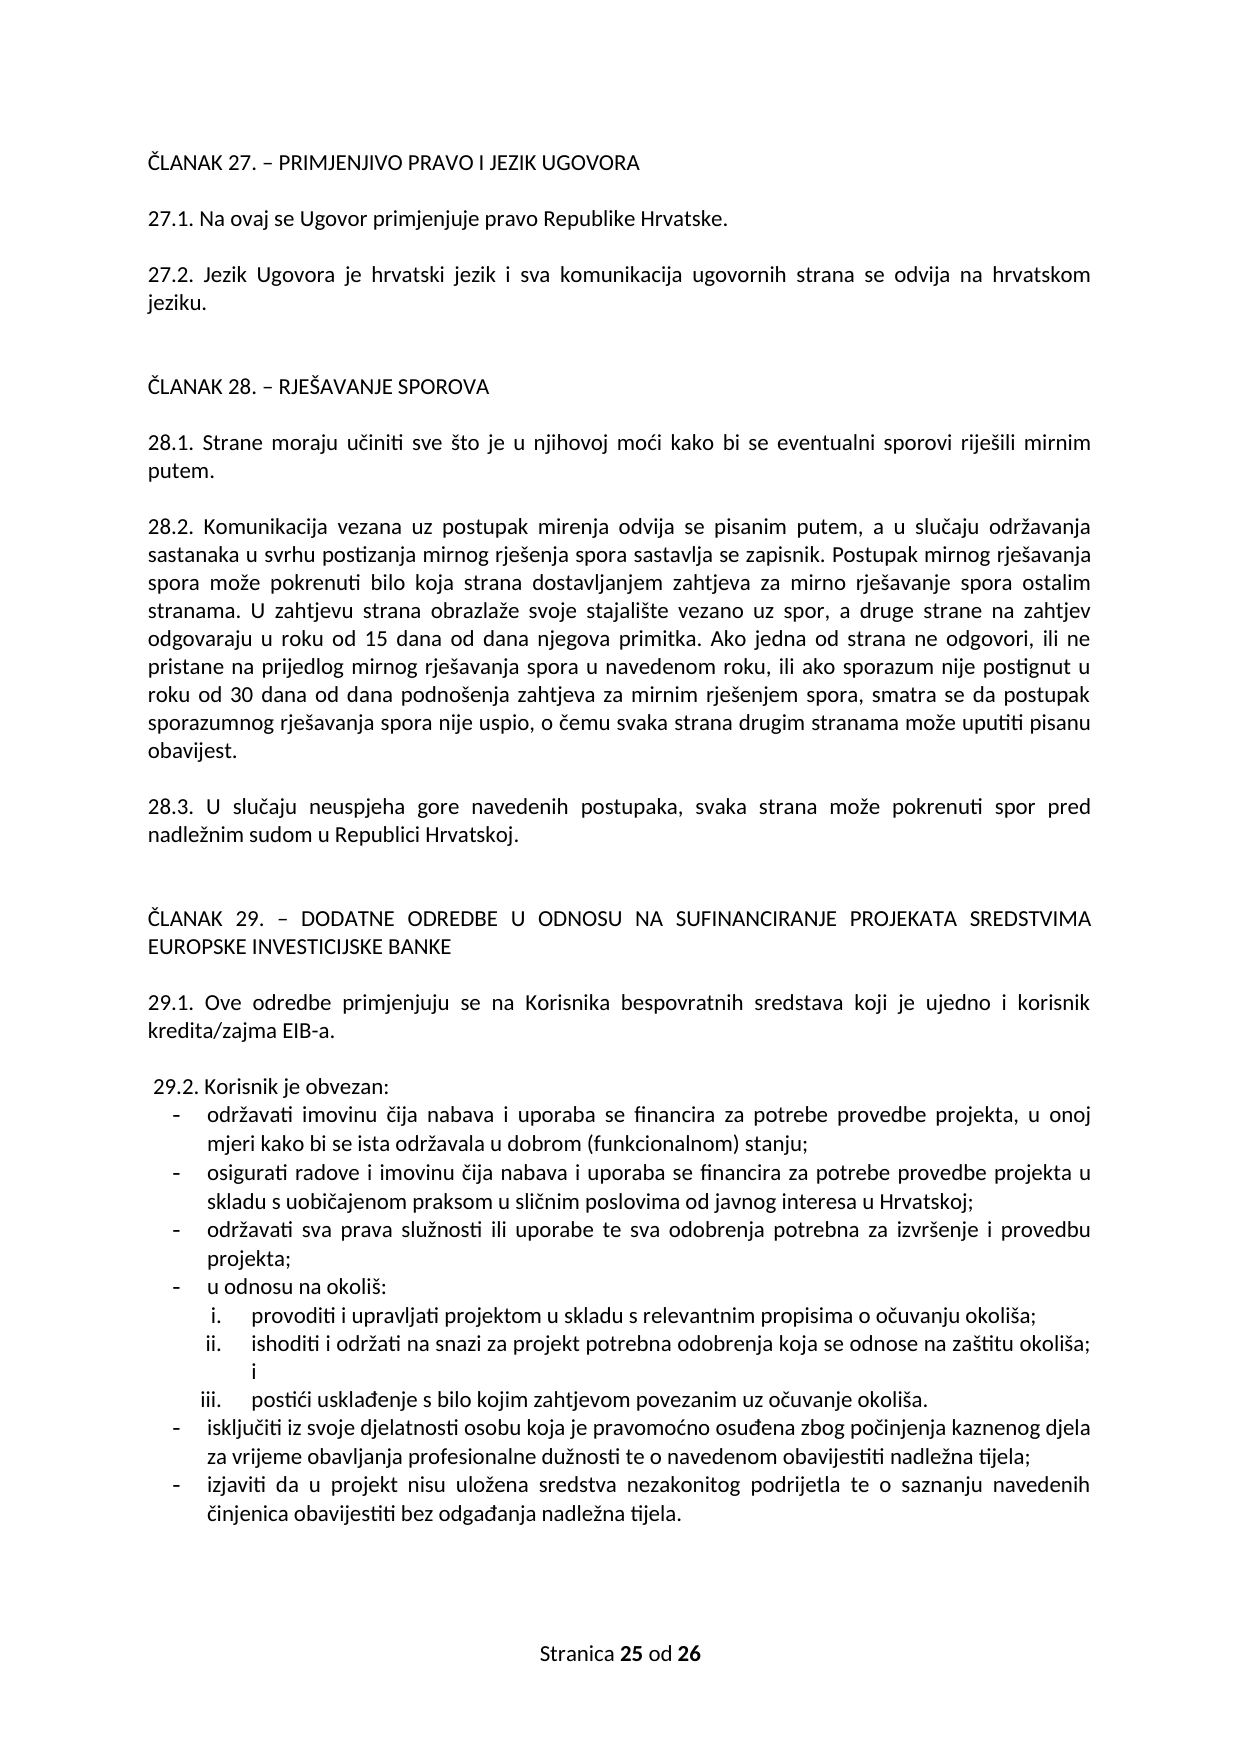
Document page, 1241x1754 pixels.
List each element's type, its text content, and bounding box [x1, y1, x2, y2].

text 28.2. Komunikacija vezana uz postupak mirenja odvija se pisanim putem, a u slučaju održavanja sastanaka u svrhu postizanja mirnog rješenja spora sastavlja se zapisnik. Postupak mirnog rješavanja spora može pokrenuti bilo koja strana dostavljanjem zahtjeva za mirno rješavanje spora ostalim stranama. U zahtjevu strana obrazlaže svoje stajalište vezano uz spor, a druge strane na zahtjev odgovaraju u roku od 15 dana od dana njegova primitka. Ako jedna od strana ne odgovori, ili ne pristane na prijedlog mirnog rješavanja spora u navedenom roku, ili ako sporazum nije postignut u roku od 30 dana od dana podnošenja zahtjeva za mirnim rješenjem spora, smatra se da postupak sporazumnog rješavanja spora nije uspio, o čemu svaka strana drugim stranama može uputiti pisanu obavijest. [148, 512, 1092, 764]
list održavati imovinu čija nabava i uporaba se financira za potrebe provedbe projekta, u onoj mjeri kako bi se ista održavala u dobrom (funkcionalnom) stanju; [169, 1100, 1092, 1158]
text 28.3. U slučaju neuspjeha gore navedenih postupaka, svaka strana može pokrenuti spor pred nadležnim sudom u Republici Hrvatskoj. [148, 792, 1092, 848]
text 29.2. Korisnik je obvezan: [148, 1072, 1092, 1100]
text ČLANAK 27. – PRIMJENJIVO PRAVO I JEZIK UGOVORA [148, 148, 1092, 176]
text 27.2. Jezik Ugovora je hrvatski jezik i sva komunikacija ugovornih strana se odvija na hrvatskom jeziku. [148, 260, 1092, 316]
list postići usklađenje s bilo kojim zahtjevom povezanim uz očuvanje okoliša. [222, 1385, 1092, 1413]
text 27.1. Na ovaj se Ugovor primjenjuje pravo Republike Hrvatske. [148, 204, 1092, 232]
text ČLANAK 29. – DODATNE ODREDBE U ODNOSU NA SUFINANCIRANJE PROJEKATA SREDSTVIMA EUROPSKE INVESTICIJSKE BANKE [148, 904, 1092, 960]
list održavati sva prava služnosti ili uporabe te sva odobrenja potrebna za izvršenje i provedbu projekta; [169, 1215, 1092, 1272]
list osigurati radove i imovinu čija nabava i uporaba se financira za potrebe provedbe projekta u skladu s uobičajenom praksom u sličnim poslovima od javnog interesa u Hrvatskoj; [169, 1158, 1092, 1215]
text 29.1. Ove odredbe primjenjuju se na Korisnika bespovratnih sredstava koji je ujedno i korisnik kredita/zajma EIB-a. [148, 988, 1092, 1044]
list provoditi i upravljati projektom u skladu s relevantnim propisima o očuvanju okoliša; [222, 1301, 1092, 1329]
list u odnosu na okoliš: [169, 1272, 1092, 1301]
text 28.1. Strane moraju učiniti sve što je u njihovoj moći kako bi se eventualni sporovi riješili mirnim putem. [148, 428, 1092, 484]
text ČLANAK 28. – RJEŠAVANJE SPOROVA [148, 372, 1092, 400]
list izjaviti da u projekt nisu uložena sredstva nezakonitog podrijetla te o saznanju navedenih činjenica obavijestiti bez odgađanja nadležna tijela. [169, 1470, 1092, 1528]
list ishoditi i održati na snazi za projekt potrebna odobrenja koja se odnose na zaštitu okoliša; i [222, 1329, 1092, 1385]
list isključiti iz svoje djelatnosti osobu koja je pravomoćno osuđena zbog počinjenja kaznenog djela za vrijeme obavljanja profesionalne dužnosti te o navedenom obavijestiti nadležna tijela; [169, 1413, 1092, 1470]
